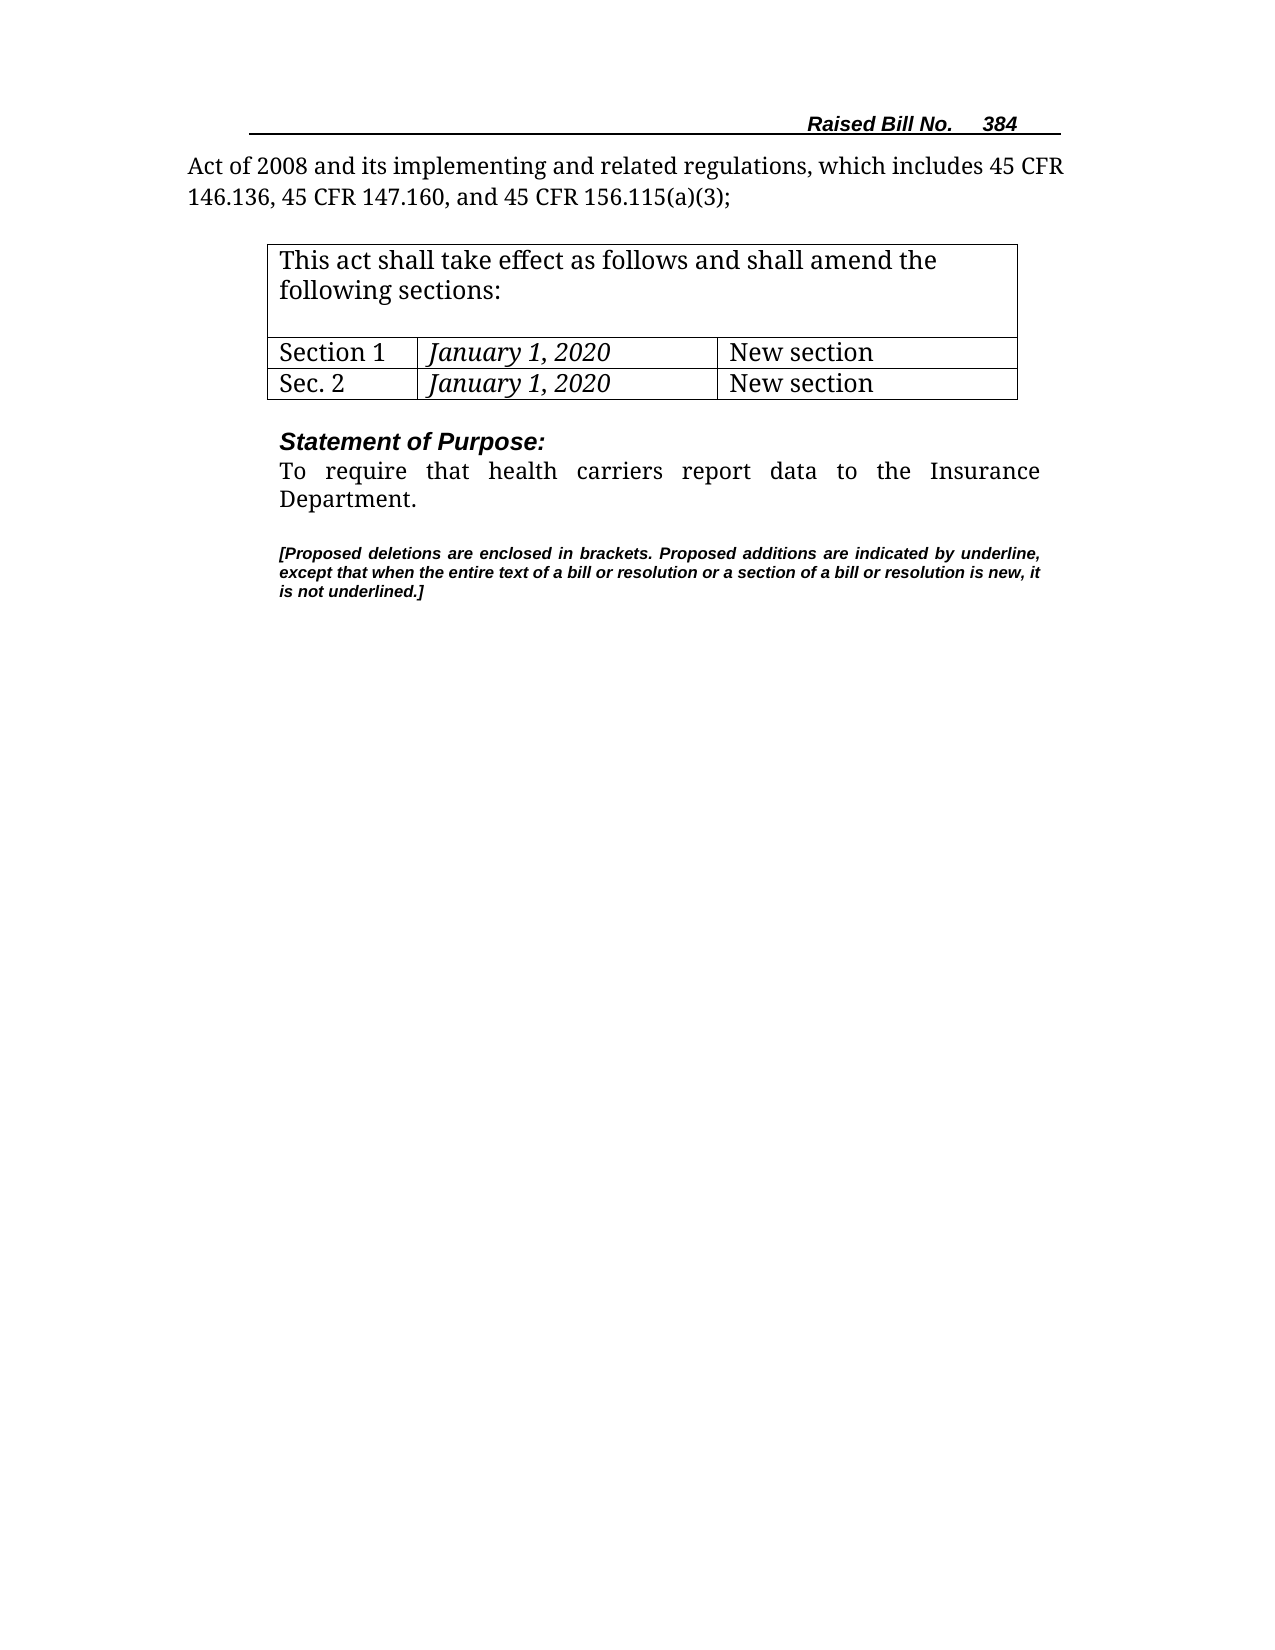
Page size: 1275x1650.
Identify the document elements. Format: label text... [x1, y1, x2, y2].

table_cell Section 1 [268, 338, 417, 368]
text [Proposed deletions are enclosed in brackets. Proposed additions are indicated by underline, except that when the entire text of a bill or resolution or a section of a bill or resolution is new, it is not underlined.] [279, 543, 1042, 601]
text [187, 150, 1087, 212]
table_cell Sec. 2 [268, 369, 417, 399]
table_cell New section [718, 369, 1017, 399]
table_cell January 1, 2020 [418, 338, 717, 368]
subtitle Statement of Purpose: [279, 428, 1087, 456]
table_cell New section [718, 338, 1017, 368]
table_header This act shall take effect as follows and shall amend the following sections: [268, 245, 1017, 337]
table_cell January 1, 2020 [418, 369, 717, 399]
text To require that health carriers report data to the Insurance Department. [279, 457, 1042, 514]
